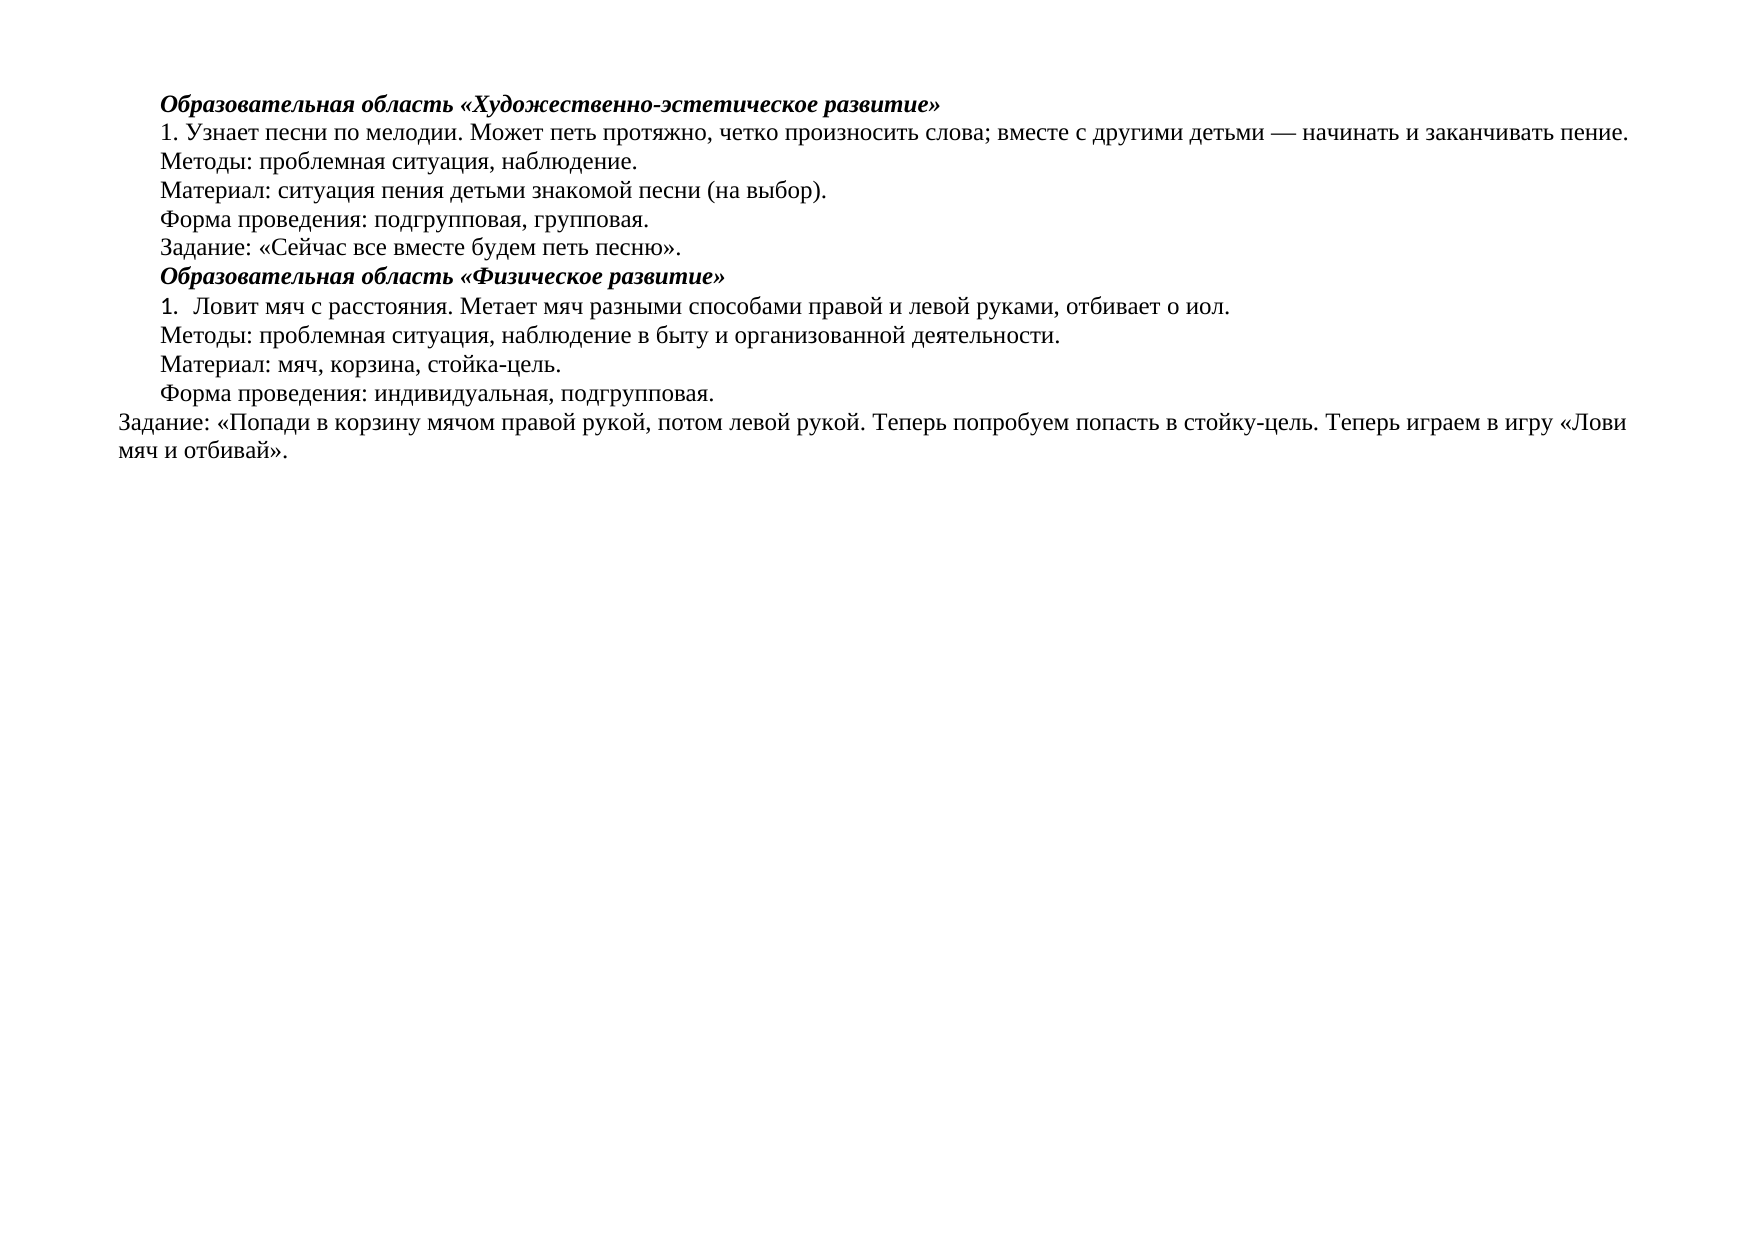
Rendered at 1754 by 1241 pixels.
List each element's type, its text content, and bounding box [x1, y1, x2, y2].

text 1. Узнает песни по мелодии. Может петь протяжно, четко произносить слова; вместе с другими детьми — начинать и заканчивать пение. [120, 117, 1634, 146]
text Методы: проблемная ситуация, наблюдение в быту и организованной деятельности. [120, 320, 1634, 349]
text Образовательная область «Художественно-эстетическое развитие» [120, 89, 1636, 117]
text Задание: «Сейчас все вместе будем петь песню». [120, 232, 1636, 261]
text Материал: мяч, корзина, стойка-цель. [120, 349, 1636, 378]
list Ловит мяч с расстояния. Метает мяч разными способами правой и левой руками, отбивает о иол. [120, 290, 1634, 320]
text Образовательная область «Физическое развитие» [120, 261, 1636, 290]
text Материал: ситуация пения детьми знакомой песни (на выбор). [120, 175, 1636, 204]
text Форма проведения: индивидуальная, подгрупповая. [120, 378, 1636, 407]
text Форма проведения: подгрупповая, групповая. [120, 204, 1636, 232]
text Задание: «Попади в корзину мячом правой рукой, потом левой рукой. Теперь попробуем попасть в стойку-цель. Теперь играем в игру «Лови мяч и отбивай». [118, 407, 1636, 464]
text Методы: проблемная ситуация, наблюдение. [120, 146, 1636, 175]
